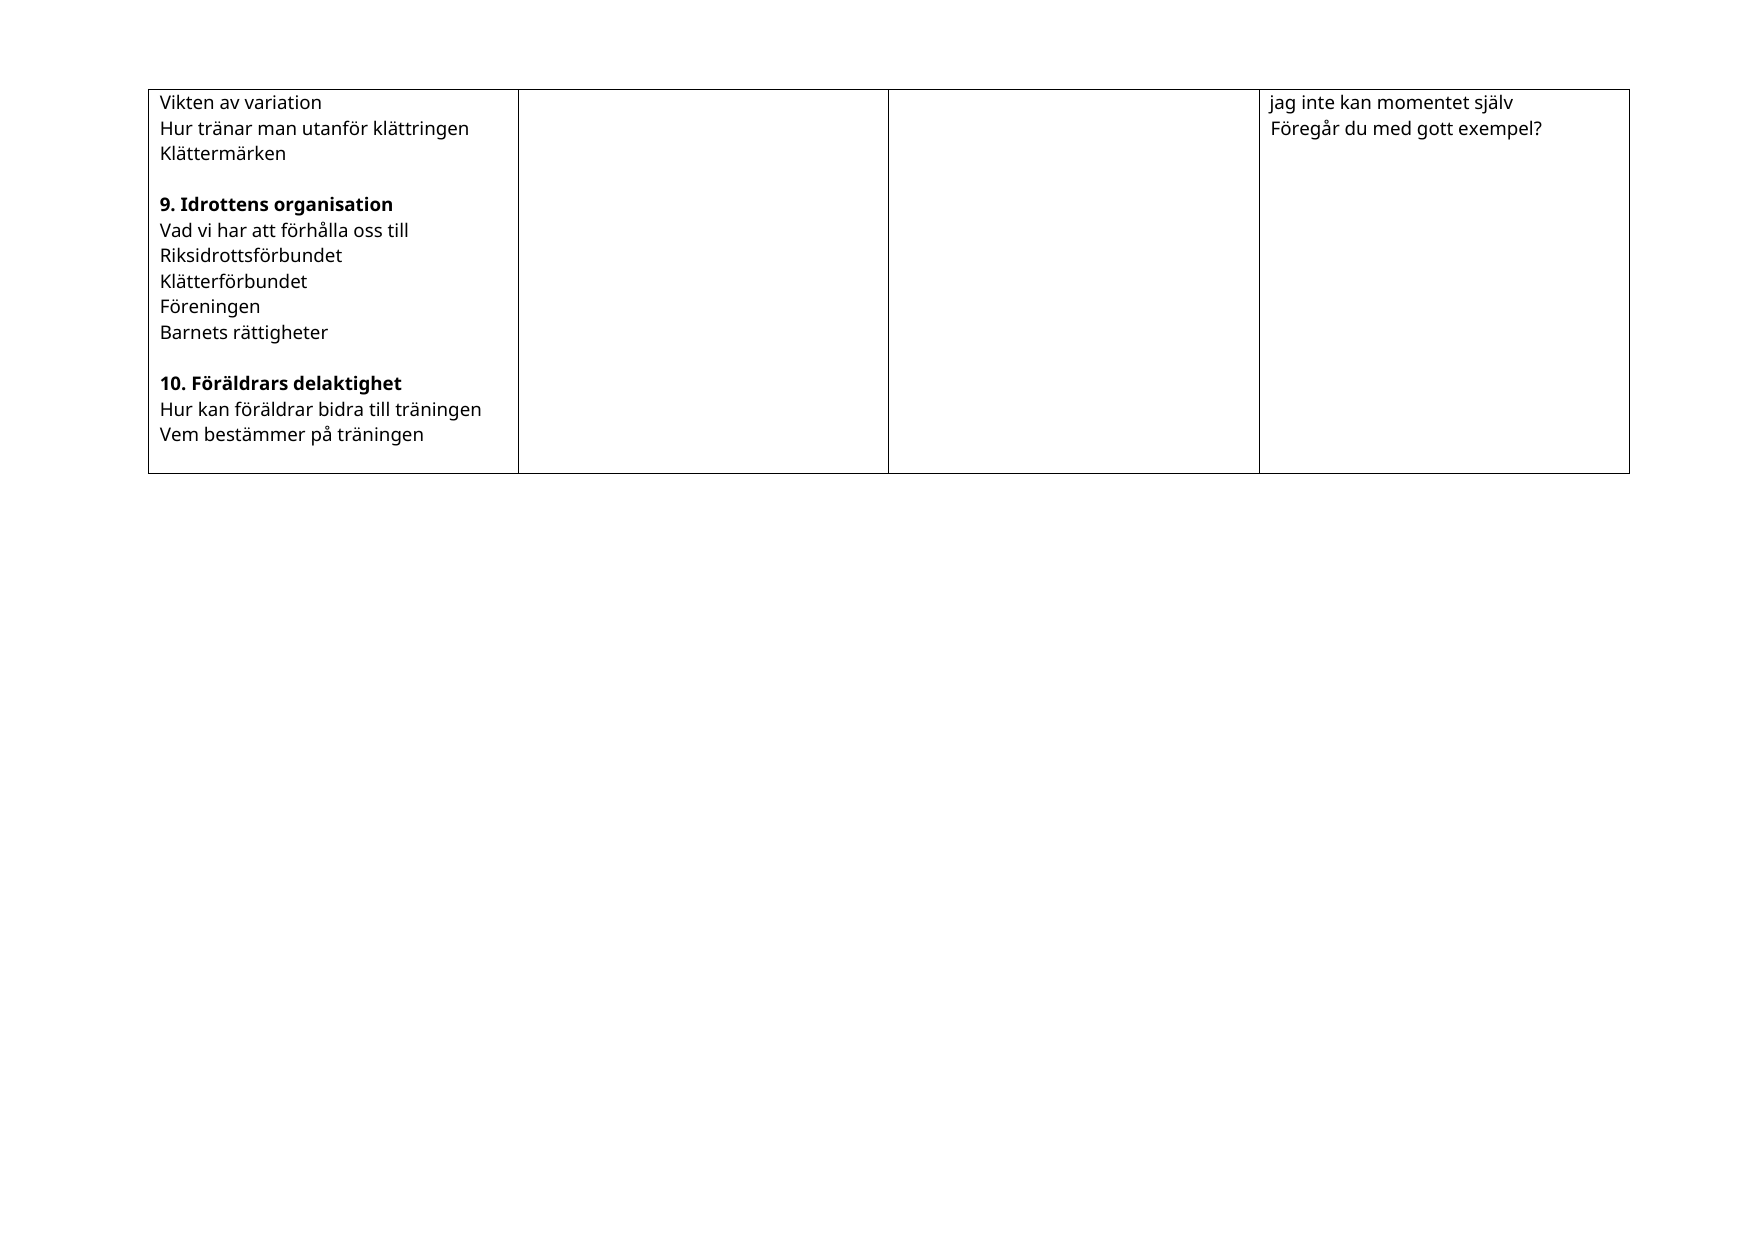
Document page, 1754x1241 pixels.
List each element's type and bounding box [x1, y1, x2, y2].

table_cell [889, 90, 1259, 472]
table_cell [149, 90, 518, 472]
table_cell [519, 90, 888, 472]
table_cell [1260, 90, 1629, 472]
